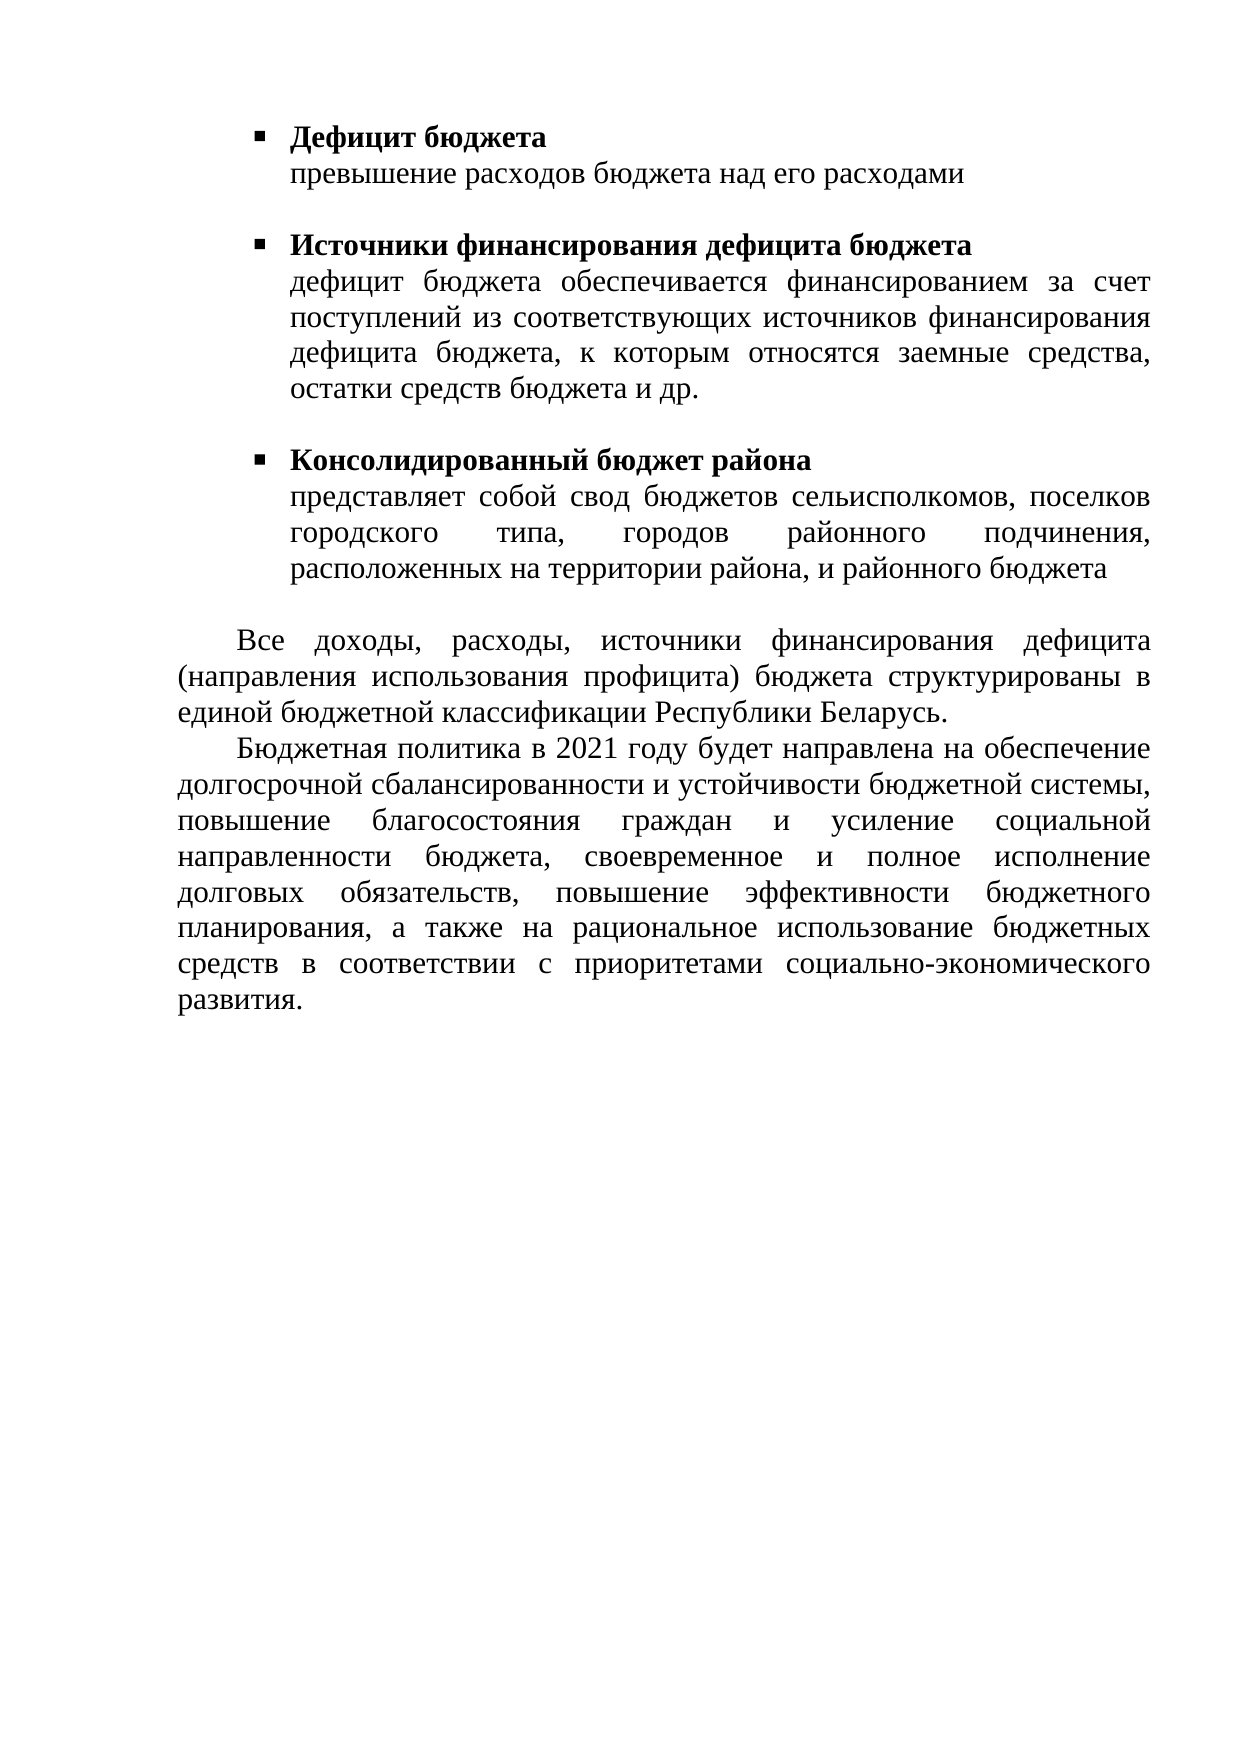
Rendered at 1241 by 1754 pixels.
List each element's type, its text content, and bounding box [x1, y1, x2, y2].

text Бюджетная политика в 2021 году будет направлена на обеспечение долгосрочной сбалансированности и устойчивости бюджетной системы, повышение благосостояния граждан и усиление социальной направленности бюджета, своевременное и полное исполнение долговых обязательств, повышение эффективности бюджетного планирования, а также на рациональное использование бюджетных средств в соответствии с приоритетами социально-экономического развития. [177, 729, 1152, 1017]
text дефицит бюджета обеспечивается финансированием за счет поступлений из соответствующих источников финансирования дефицита бюджета, к которым относятся заемные средства, остатки средств бюджета и др. [290, 262, 1152, 406]
text Все доходы, расходы, источники финансирования дефицита (направления использования профицита) бюджета структурированы в единой бюджетной классификации Республики Беларусь. [177, 621, 1152, 729]
text представляет собой свод бюджетов сельисполкомов, поселков городского типа, городов районного подчинения, расположенных на территории района, и районного бюджета [290, 477, 1152, 585]
list Консолидированный бюджет района [252, 442, 1152, 477]
list Источники финансирования дефицита бюджета [252, 226, 1152, 262]
list Дефицит бюджета [252, 118, 1152, 154]
text превышение расходов бюджета над его расходами [290, 154, 1152, 190]
